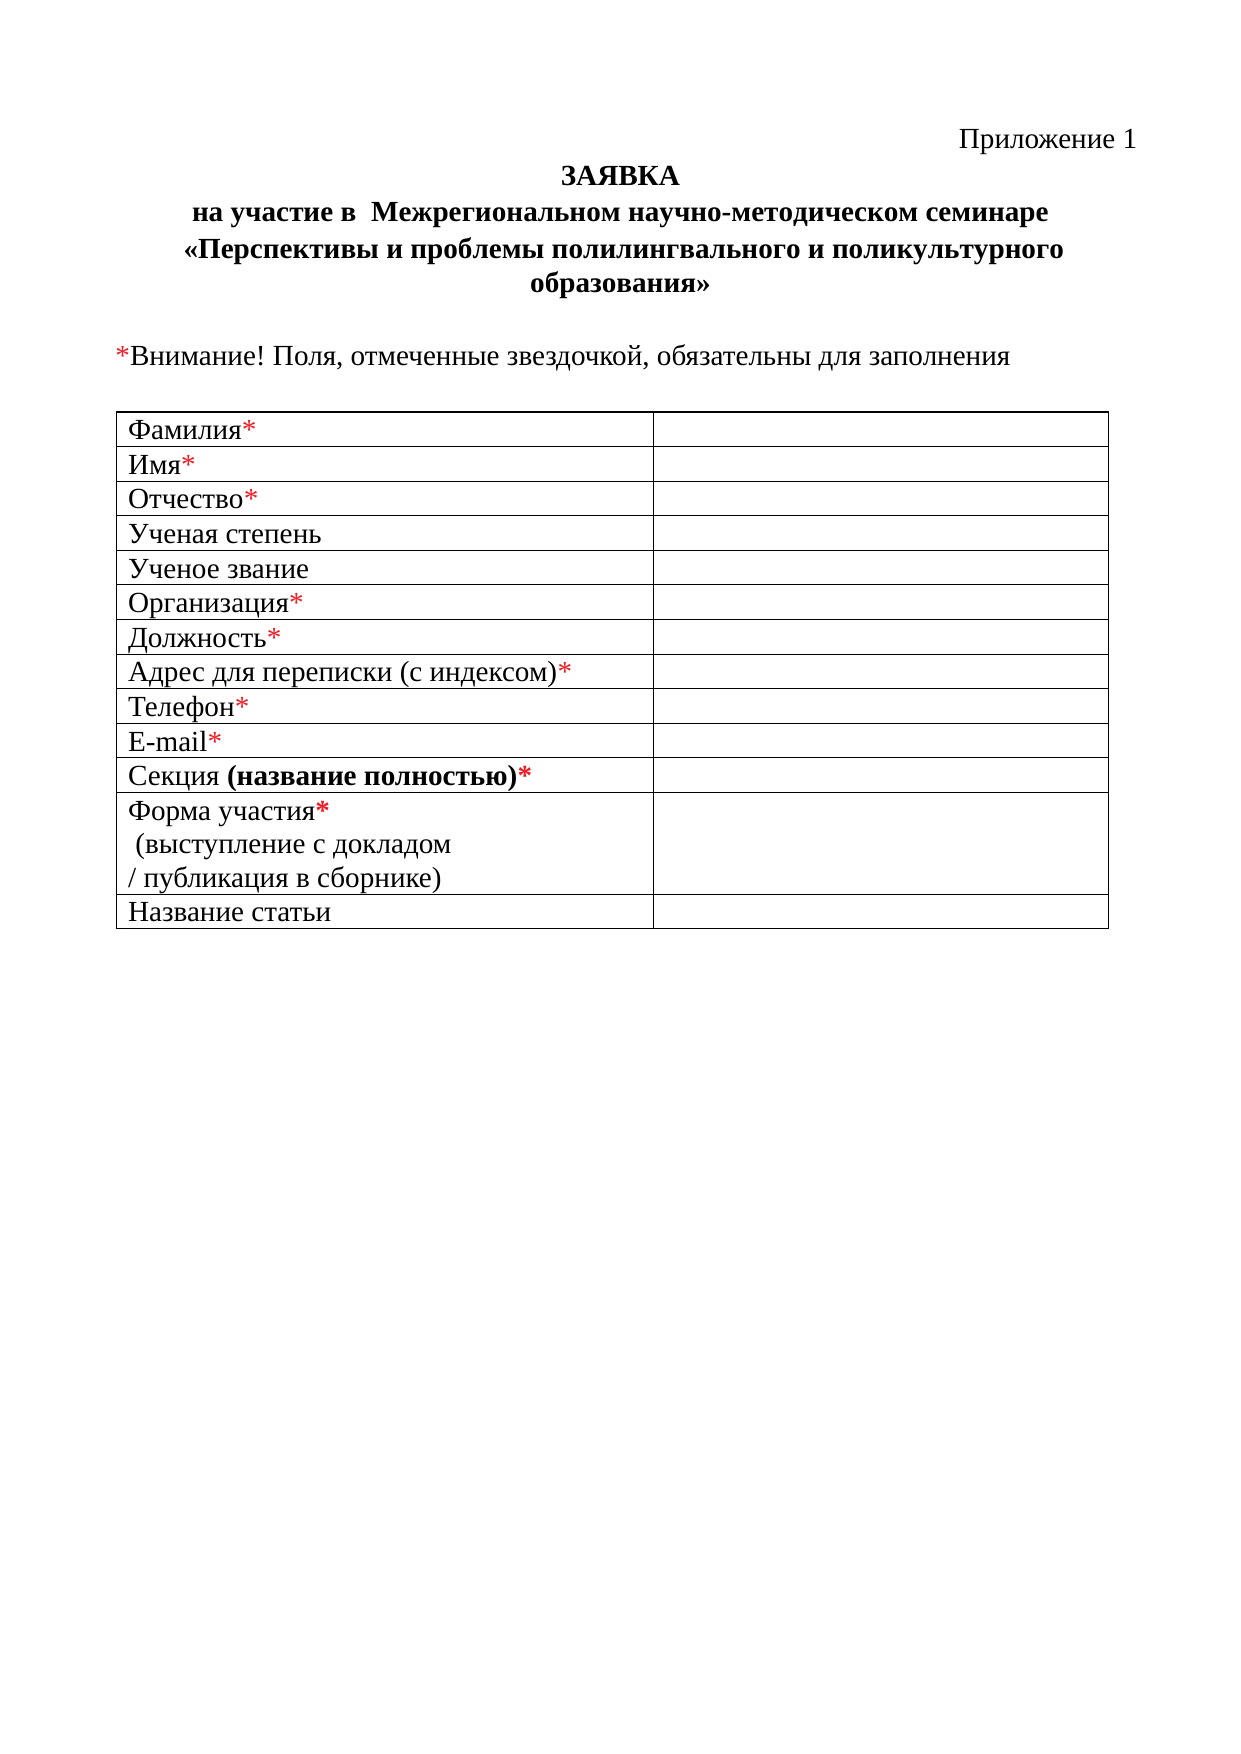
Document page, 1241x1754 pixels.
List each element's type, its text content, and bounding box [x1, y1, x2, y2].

table_cell [654, 551, 1108, 584]
table_cell [654, 482, 1108, 515]
table_cell Отчество* [117, 482, 653, 515]
table_cell Название статьи [117, 895, 653, 928]
table_cell [654, 689, 1108, 723]
table_cell [654, 758, 1108, 792]
table_cell E-mail* [117, 724, 653, 757]
table_cell [654, 655, 1108, 688]
table_cell [654, 447, 1108, 481]
text «Перспективы и проблемы полилингвального и поликультурного образования» [103, 231, 530, 298]
table_cell [654, 895, 1108, 928]
table_cell Адрес для переписки (с индексом)* [117, 655, 653, 688]
text ЗАЯВКА [103, 158, 1137, 191]
table_cell Секция (название полностью)* [117, 758, 653, 792]
table_cell Форма участия* (выступление с докладом / публикация в сборнике) [117, 793, 653, 893]
text «Перспективы и проблемы полилингвального и поликультурного образования» [711, 231, 1137, 298]
table_header [654, 413, 1108, 446]
text Приложение 1 [103, 121, 1137, 155]
table_cell [654, 585, 1108, 619]
table_cell Ученое звание [117, 551, 653, 584]
table_cell Ученая степень [117, 516, 653, 550]
table_cell Должность* [117, 620, 653, 653]
table_cell [654, 793, 1108, 893]
table_cell Телефон* [117, 689, 653, 723]
table_cell Организация* [117, 585, 653, 619]
table_cell [654, 620, 1108, 653]
text *Внимание! Поля, отмеченные звездочкой, обязательны для заполнения [103, 338, 1137, 372]
text на участие в Межрегиональном научно-методическом семинаре [103, 194, 1137, 228]
table_header Фамилия* [117, 413, 653, 446]
table_cell [654, 516, 1108, 550]
table_cell [654, 724, 1108, 757]
table_cell Имя* [117, 447, 653, 481]
